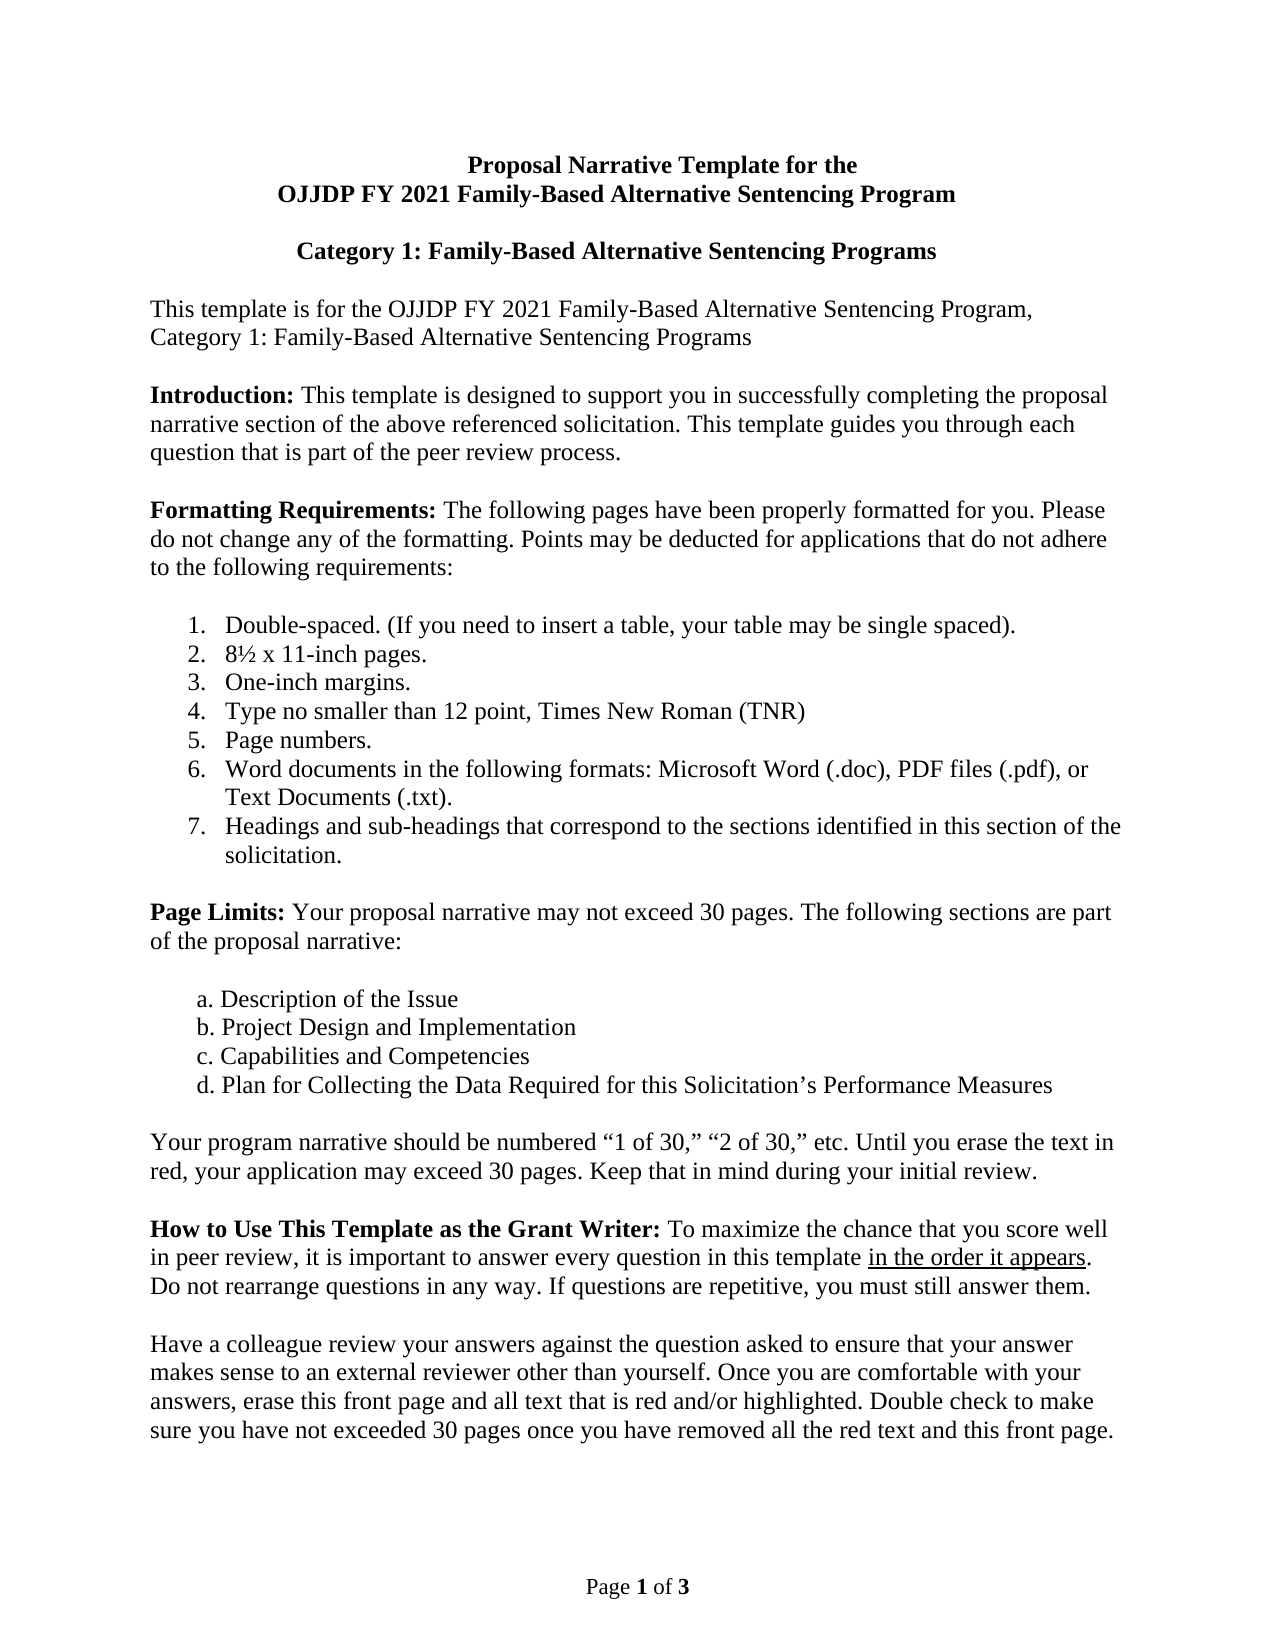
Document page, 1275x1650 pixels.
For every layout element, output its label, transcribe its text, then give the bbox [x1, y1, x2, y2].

list Headings and sub-headings that correspond to the sections identified in this section of the solicitation. [187, 811, 1125, 869]
list Double-spaced. (If you need to insert a table, your table may be single spaced). [187, 610, 1125, 639]
subtitle Have a colleague review your answers against the question asked to ensure that your answer makes sense to an external reviewer other than yourself. Once you are comfortable with your answers, erase this front page and all text that is red and/or highlighted. Double check to make sure you have not exceeded 30 pages once you have removed all the red text and this front page. [150, 1329, 1125, 1444]
text b. Project Design and Implementation [159, 1012, 1125, 1041]
text a. Description of the Issue [159, 984, 1125, 1012]
text c. Capabilities and Competencies [159, 1041, 1125, 1070]
list One-inch margins. [187, 667, 1125, 696]
text OJJDP FY 2021 Family-Based Alternative Sentencing Program [150, 179, 1083, 207]
list Page numbers. [187, 725, 1125, 754]
subtitle How to Use This Template as the Grant Writer: To maximize the chance that you score well in peer review, it is important to answer every question in this template in the order it appears. Do not rearrange questions in any way. If questions are repetitive, you must still answer them. [150, 1214, 1125, 1300]
text This template is for the OJJDP FY 2021 Family-Based Alternative Sentencing Program, Category 1: Family-Based Alternative Sentencing Programs [150, 294, 1083, 351]
text Category 1: Family-Based Alternative Sentencing Programs [150, 236, 1083, 265]
list 8½ x 11-inch pages. [187, 639, 1125, 667]
text d. Plan for Collecting the Data Required for this Solicitation’s Performance Measures [159, 1070, 1125, 1099]
text Page Limits: Your proposal narrative may not exceed 30 pages. The following sections are part of the proposal narrative: [150, 897, 1125, 955]
text Your program narrative should be numbered “1 of 30,” “2 of 30,” etc. Until you erase the text in red, your application may exceed 30 pages. Keep that in mind during your initial review. [150, 1127, 1125, 1185]
text Formatting Requirements: The following pages have been properly formatted for you. Please do not change any of the formatting. Points may be deducted for applications that do not adhere to the following requirements: [150, 495, 1125, 581]
list Type no smaller than 12 point, Times New Roman (TNR) [187, 696, 1125, 725]
subtitle Introduction: This template is designed to support you in successfully completing the proposal narrative section of the above referenced solicitation. This template guides you through each question that is part of the peer review process. [150, 380, 1125, 466]
text Proposal Narrative Template for the [241, 150, 1083, 179]
list Word documents in the following formats: Microsoft Word (.doc), PDF files (.pdf), or Text Documents (.txt). [187, 754, 1125, 811]
